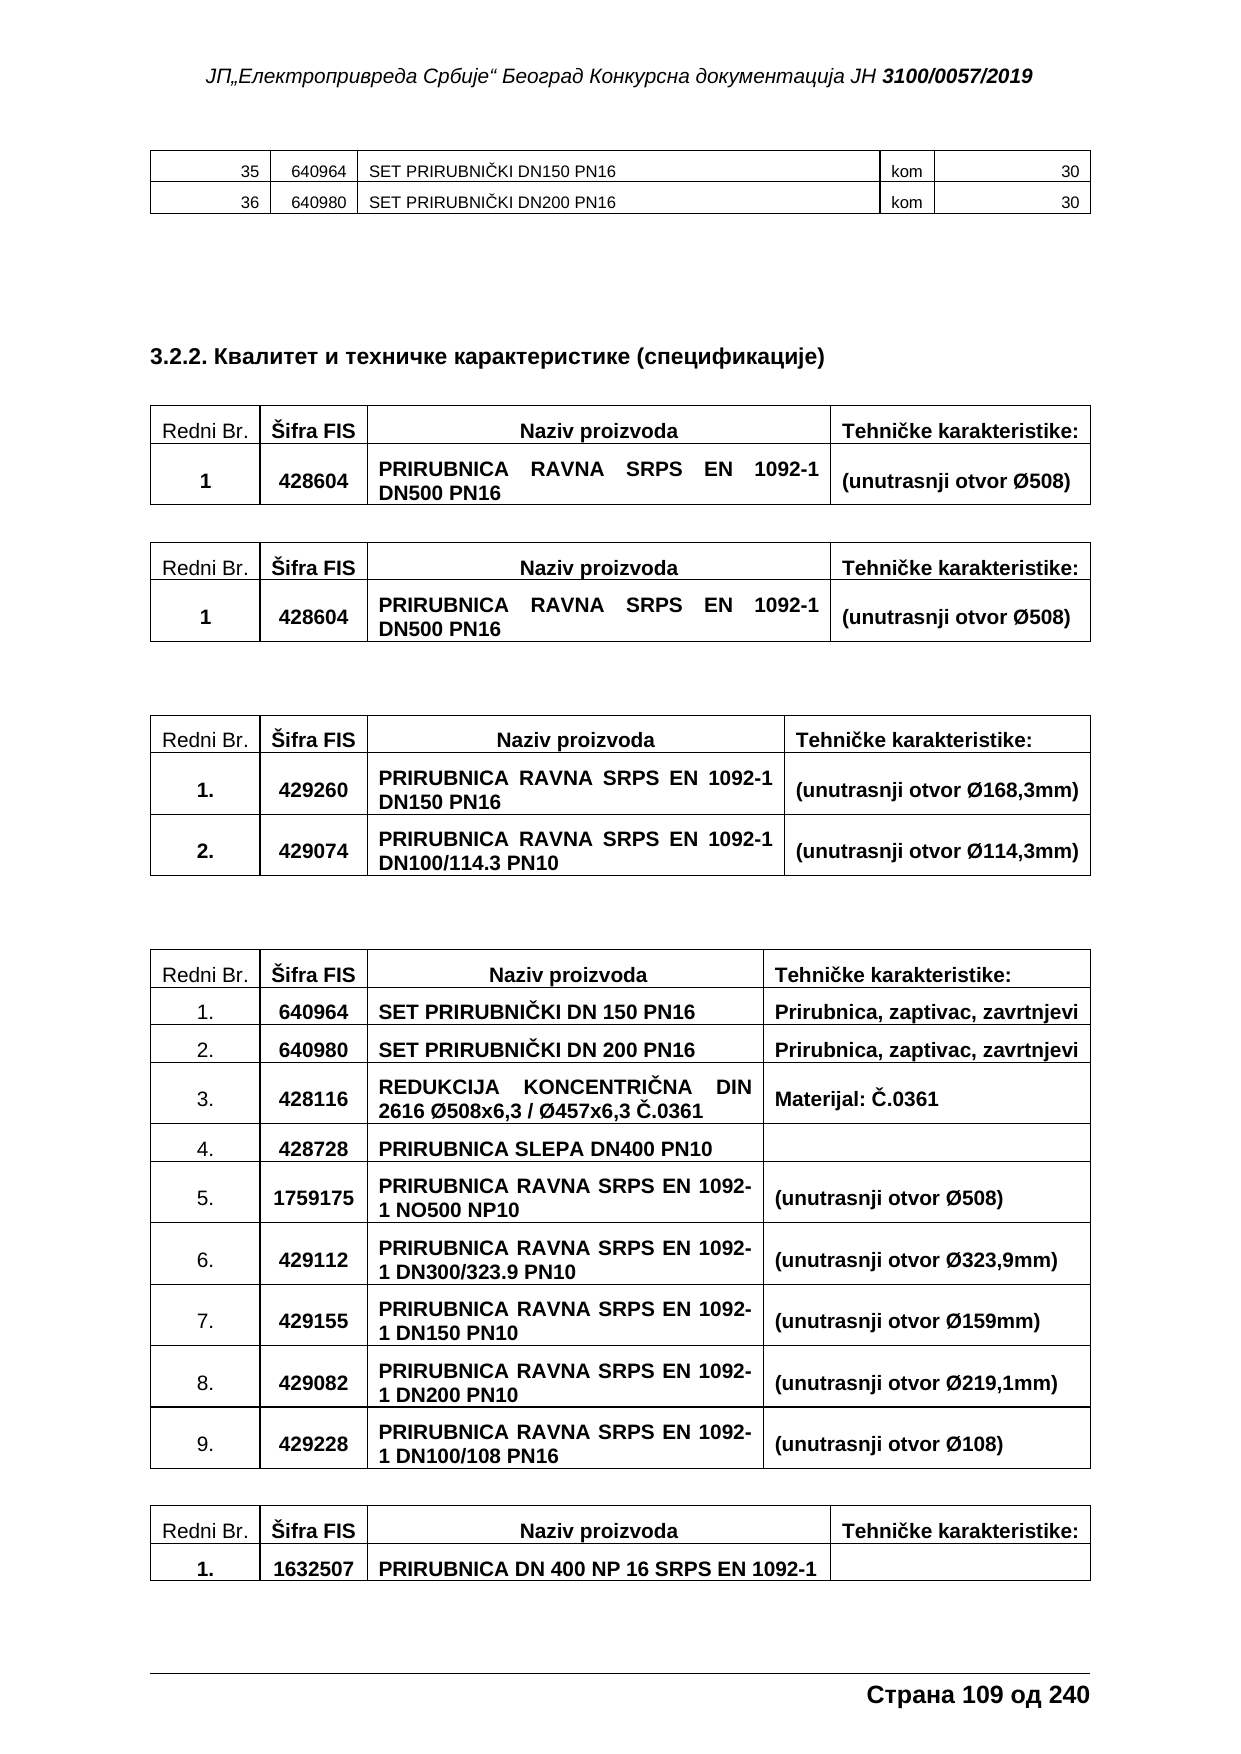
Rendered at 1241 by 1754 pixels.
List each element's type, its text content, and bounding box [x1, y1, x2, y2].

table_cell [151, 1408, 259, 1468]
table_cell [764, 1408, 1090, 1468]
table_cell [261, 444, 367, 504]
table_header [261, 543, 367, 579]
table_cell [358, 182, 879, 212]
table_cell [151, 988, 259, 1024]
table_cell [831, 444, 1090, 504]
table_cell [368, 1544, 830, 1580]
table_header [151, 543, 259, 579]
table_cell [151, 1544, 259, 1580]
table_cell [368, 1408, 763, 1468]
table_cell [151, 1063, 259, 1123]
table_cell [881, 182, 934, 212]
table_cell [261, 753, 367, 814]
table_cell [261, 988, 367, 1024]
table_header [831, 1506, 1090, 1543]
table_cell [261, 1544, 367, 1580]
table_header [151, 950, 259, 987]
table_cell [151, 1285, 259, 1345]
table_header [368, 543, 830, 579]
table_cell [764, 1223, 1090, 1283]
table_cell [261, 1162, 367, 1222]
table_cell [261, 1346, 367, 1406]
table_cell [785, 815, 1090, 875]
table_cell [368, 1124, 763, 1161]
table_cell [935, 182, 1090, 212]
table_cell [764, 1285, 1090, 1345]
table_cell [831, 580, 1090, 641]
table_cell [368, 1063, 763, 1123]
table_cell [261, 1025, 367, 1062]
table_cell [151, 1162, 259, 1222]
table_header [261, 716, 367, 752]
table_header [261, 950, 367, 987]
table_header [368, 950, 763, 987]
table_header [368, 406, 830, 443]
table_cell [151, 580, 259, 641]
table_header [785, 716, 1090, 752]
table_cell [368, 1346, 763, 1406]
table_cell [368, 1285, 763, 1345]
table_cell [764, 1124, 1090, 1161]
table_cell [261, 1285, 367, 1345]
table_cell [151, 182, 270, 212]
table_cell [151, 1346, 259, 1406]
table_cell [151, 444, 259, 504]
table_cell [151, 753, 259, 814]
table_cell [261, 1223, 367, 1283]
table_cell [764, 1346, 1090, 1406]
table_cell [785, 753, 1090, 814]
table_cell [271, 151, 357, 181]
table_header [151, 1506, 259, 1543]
subtitle 3.2.2. Квалитет и техничке карактеристике (спецификације) [150, 343, 1090, 369]
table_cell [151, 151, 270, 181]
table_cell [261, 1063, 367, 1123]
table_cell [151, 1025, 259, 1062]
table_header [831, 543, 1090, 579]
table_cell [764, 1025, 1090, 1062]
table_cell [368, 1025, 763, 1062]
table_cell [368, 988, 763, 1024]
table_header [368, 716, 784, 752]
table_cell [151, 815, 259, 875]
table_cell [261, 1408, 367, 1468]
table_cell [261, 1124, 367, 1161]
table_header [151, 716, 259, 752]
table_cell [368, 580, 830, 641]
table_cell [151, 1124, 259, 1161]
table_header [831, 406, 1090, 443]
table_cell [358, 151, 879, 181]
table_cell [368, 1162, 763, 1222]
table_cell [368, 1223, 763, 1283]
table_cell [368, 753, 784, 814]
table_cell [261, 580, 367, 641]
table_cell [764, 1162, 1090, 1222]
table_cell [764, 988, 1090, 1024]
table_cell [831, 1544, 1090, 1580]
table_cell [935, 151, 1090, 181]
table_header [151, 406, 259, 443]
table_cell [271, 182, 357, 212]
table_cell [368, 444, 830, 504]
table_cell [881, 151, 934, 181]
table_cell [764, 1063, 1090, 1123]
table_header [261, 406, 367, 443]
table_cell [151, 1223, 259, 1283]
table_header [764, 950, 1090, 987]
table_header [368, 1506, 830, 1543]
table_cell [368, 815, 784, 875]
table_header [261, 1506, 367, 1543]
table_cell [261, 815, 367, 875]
